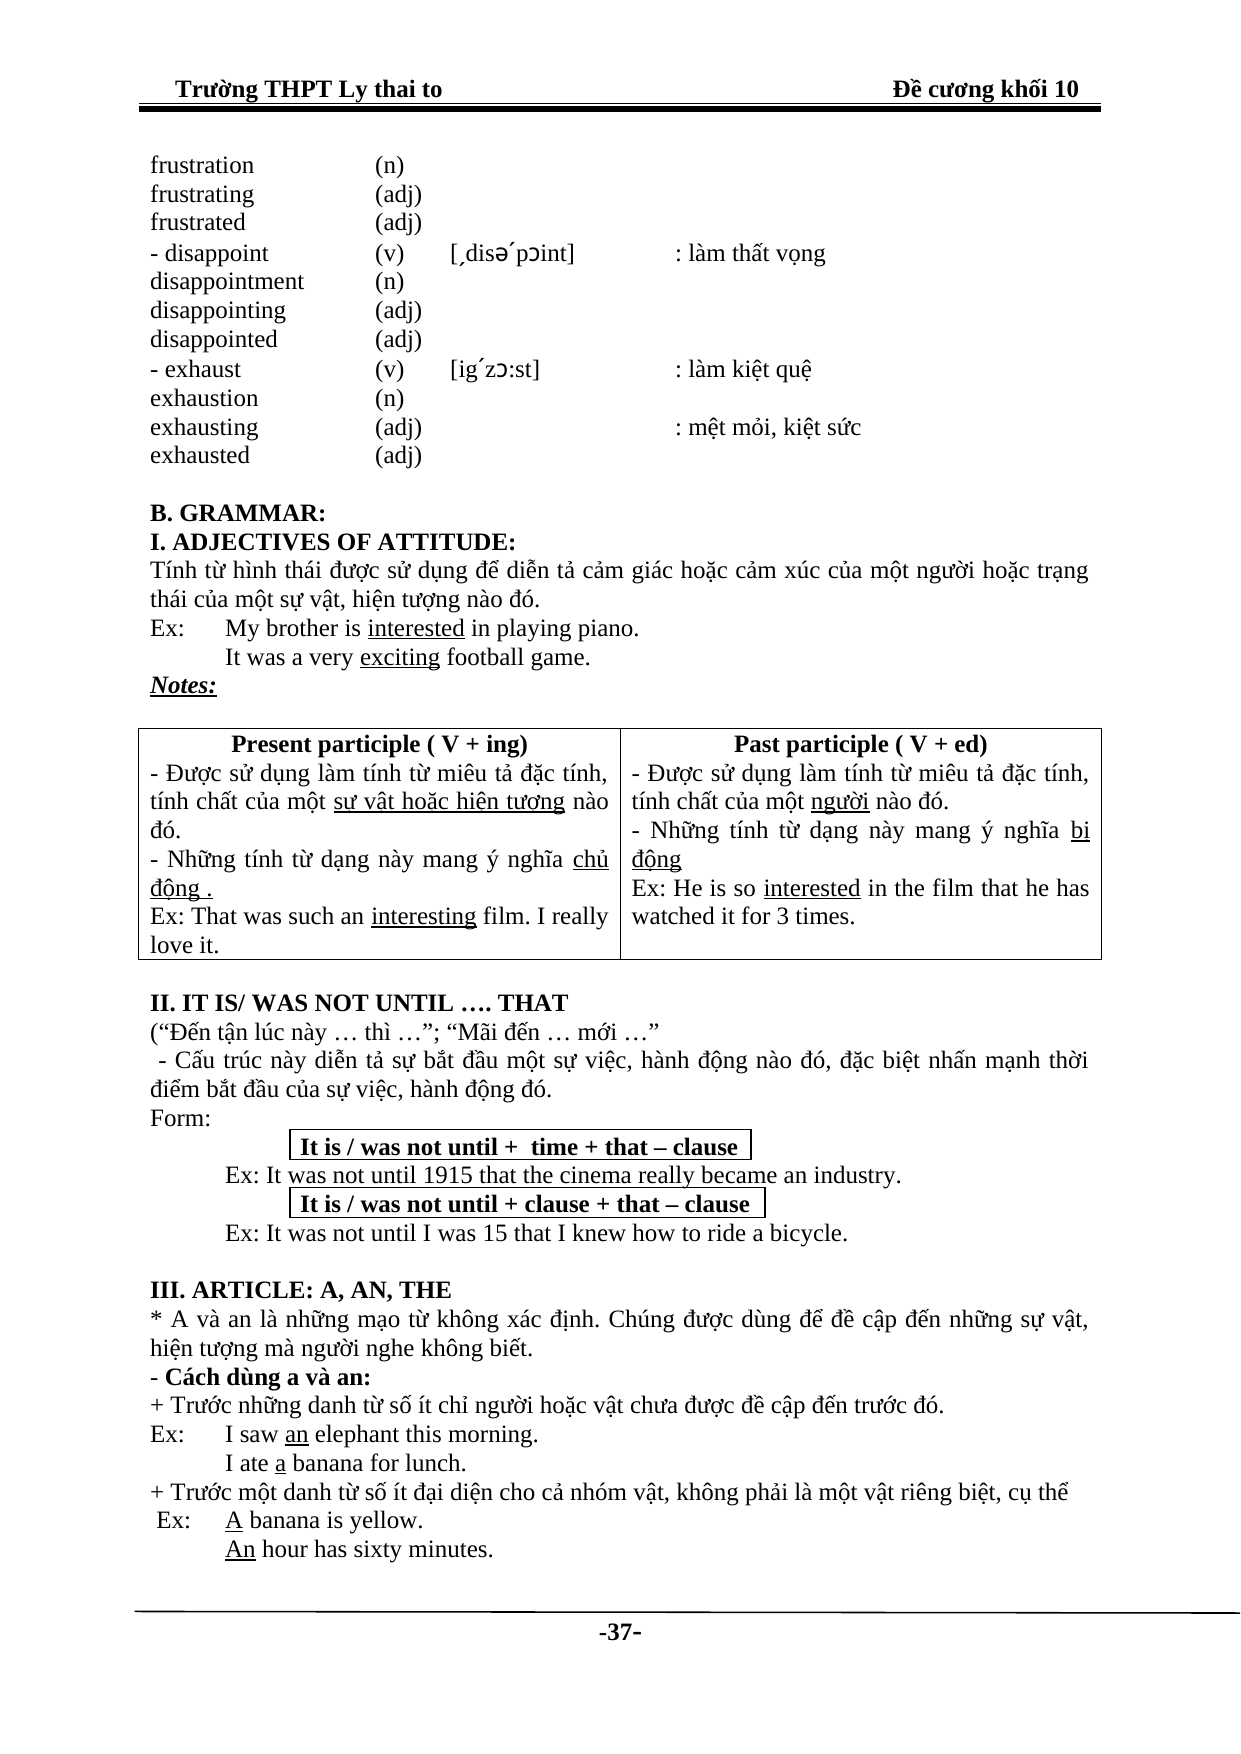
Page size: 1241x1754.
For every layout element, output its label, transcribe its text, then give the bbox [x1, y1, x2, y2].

text III. ARTICLE: A, AN, THE [150, 1276, 1090, 1304]
text disappointment (n) [150, 266, 1090, 295]
text It is / was not until + clause + that – clause [150, 1189, 1090, 1218]
text B. GRAMMAR: [150, 498, 1090, 527]
text exhaustion (n) [150, 383, 1090, 412]
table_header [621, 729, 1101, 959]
text I ate a banana for lunch. [150, 1448, 1090, 1477]
text + Trước những danh từ số ít chỉ người hoặc vật chưa được đề cập đến trước đó. [150, 1391, 1090, 1419]
text It was a very exciting football game. [150, 642, 1090, 670]
text frustrated (adj) [150, 207, 1090, 236]
text * A và an là những mạo từ không xác định. Chúng được dùng để đề cập đến những sự vật, hiện tượng mà người nghe không biết. [150, 1304, 1090, 1362]
text frustration (n) [150, 150, 1090, 179]
text disappointing (adj) [150, 295, 1090, 324]
text Notes: [150, 670, 1090, 699]
text - Cấu trúc này diễn tả sự bắt đầu một sự việc, hành động nào đó, đặc biệt nhấn mạnh thời điểm bắt đầu của sự việc, hành động đó. [150, 1046, 1090, 1103]
text - exhaust (v) [igˊzɔ:st] : làm kiệt quệ [150, 353, 1090, 383]
text + Trước một danh từ số ít đại diện cho cả nhóm vật, không phải là một vật riêng biệt, cụ thể [150, 1477, 1090, 1506]
text Ex: A banana is yellow. [150, 1506, 1090, 1534]
text Ex: It was not until I was 15 that I knew how to ride a bicycle. [150, 1218, 1090, 1247]
text disappointed (adj) [150, 324, 1090, 353]
text II. IT IS/ WAS NOT UNTIL …. THAT [150, 988, 1090, 1017]
text It is / was not until + time + that – clause [150, 1132, 1090, 1161]
text I. ADJECTIVES OF ATTITUDE: [150, 527, 1090, 555]
text Tính từ hình thái được sử dụng để diễn tả cảm giác hoặc cảm xúc của một người hoặc trạng thái của một sự vật, hiện tượng nào đó. [150, 555, 1090, 613]
text An hour has sixty minutes. [150, 1534, 1090, 1563]
text frustrating (adj) [150, 179, 1090, 207]
text - disappoint (v) [ˏdisəˊpɔint] : làm thất vọng [150, 236, 1090, 266]
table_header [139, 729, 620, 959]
text - Cách dùng a và an: [150, 1362, 1090, 1391]
text exhausted (adj) [150, 440, 1090, 469]
text Ex: It was not until 1915 that the cinema really became an industry. [150, 1161, 1090, 1189]
text Ex: My brother is interested in playing piano. [150, 613, 1090, 642]
text exhausting (adj) : mệt mỏi, kiệt sức [150, 412, 1090, 440]
text (“Đến tận lúc này … thì …”; “Mãi đến … mới …” [150, 1017, 1090, 1046]
text Form: [150, 1103, 1090, 1132]
text Ex: I saw an elephant this morning. [150, 1419, 1090, 1448]
